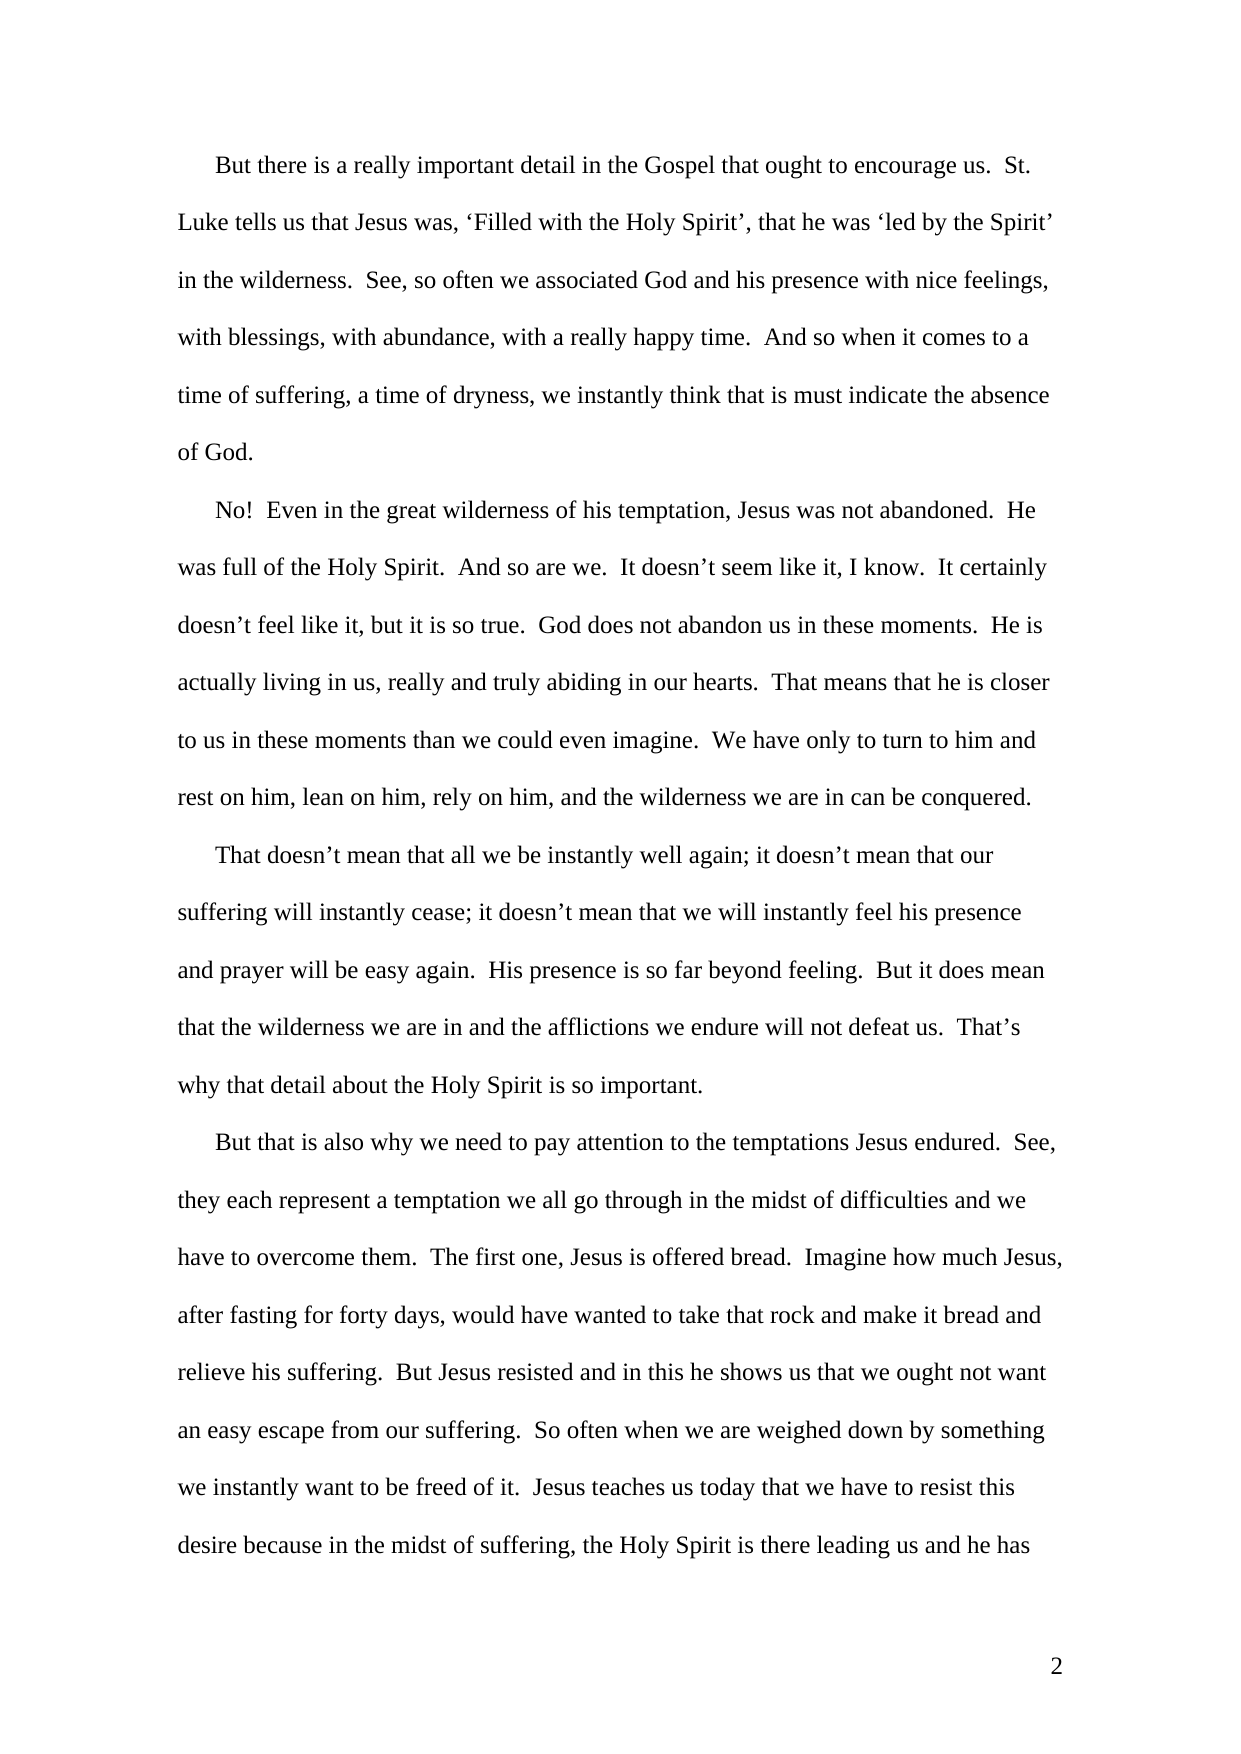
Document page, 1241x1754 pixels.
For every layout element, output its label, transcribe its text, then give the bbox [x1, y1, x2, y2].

text No! Even in the great wilderness of his temptation, Jesus was not abandoned. He was full of the Holy Spirit. And so are we. It doesn’t seem like it, I know. It certainly doesn’t feel like it, but it is so true. God does not abandon us in these moments. He is actually living in us, really and truly abiding in our hearts. That means that he is closer to us in these moments than we could even imagine. We have only to turn to him and rest on him, lean on him, rely on him, and the wilderness we are in can be conquered. [177, 495, 1063, 811]
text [177, 1127, 1063, 1559]
text That doesn’t mean that all we be instantly well again; it doesn’t mean that our suffering will instantly cease; it doesn’t mean that we will instantly feel his presence and prayer will be easy again. His presence is so far beyond feeling. But it does mean that the wilderness we are in and the afflictions we endure will not defeat us. That’s why that detail about the Holy Spirit is so important. [177, 840, 1063, 1099]
text But there is a really important detail in the Gospel that ought to encourage us. St. Luke tells us that Jesus was, ‘Filled with the Holy Spirit’, that he was ‘led by the Spirit’ in the wilderness. See, so often we associated God and his presence with nice feelings, with blessings, with abundance, with a really happy time. And so when it comes to a time of suffering, a time of dryness, we instantly think that is must indicate the absence of God. [177, 150, 1063, 466]
